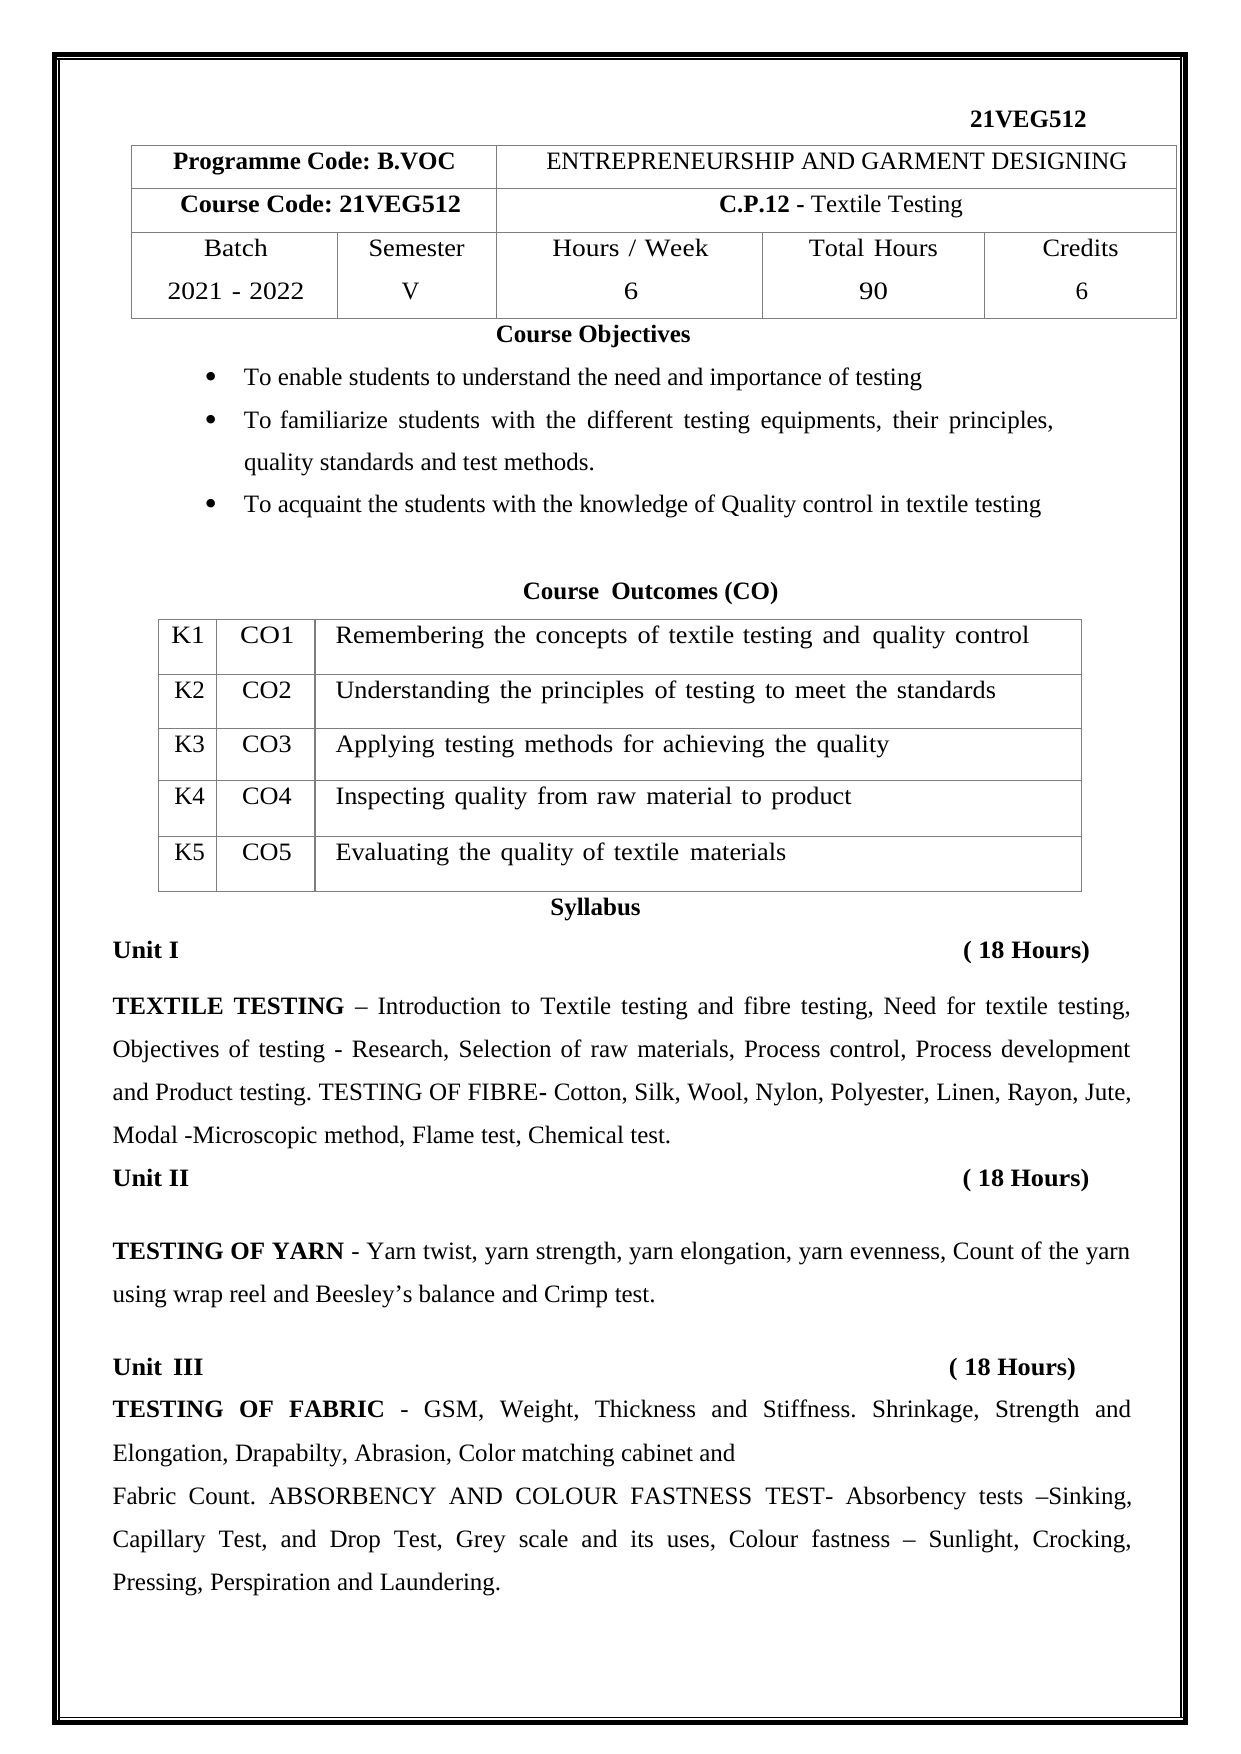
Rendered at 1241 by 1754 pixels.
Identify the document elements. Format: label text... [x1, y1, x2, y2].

list To acquaint the students with the knowledge of Quality control in textile testing [206, 489, 1180, 518]
text TESTING OF FABRIC - GSM, Weight, Thickness and Stiffness. Shrinkage, Strength and Elongation, Drapabilty, Abrasion, Color matching cabinet and [112, 1394, 1131, 1466]
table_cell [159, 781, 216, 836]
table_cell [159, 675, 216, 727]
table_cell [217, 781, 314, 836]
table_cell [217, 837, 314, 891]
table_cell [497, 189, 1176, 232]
text TESTING OF YARN - Yarn twist, yarn strength, yarn elongation, yarn evenness, Count of the yarn using wrap reel and Beesley’s balance and Crimp test. [112, 1236, 1132, 1308]
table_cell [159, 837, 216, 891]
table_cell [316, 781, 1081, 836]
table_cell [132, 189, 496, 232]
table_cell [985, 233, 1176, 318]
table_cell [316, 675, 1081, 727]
subtitle Unit I ( 18 Hours) [112, 935, 1180, 964]
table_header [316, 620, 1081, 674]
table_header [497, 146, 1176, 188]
list To familiarize students with the different testing equipments, their principles, quality standards and test methods. [206, 405, 1057, 476]
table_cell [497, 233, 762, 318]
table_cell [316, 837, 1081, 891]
subtitle Unit II ( 18 Hours) [112, 1164, 1180, 1192]
text TEXTILE TESTING – Introduction to Textile testing and fibre testing, Need for textile testing, Objectives of testing - Research, Selection of raw materials, Process control, Process development and Product testing. TESTING OF FIBRE- Cotton, Silk, Wool, Nylon, Polyester, Linen, Rayon, Jute, Modal -Microscopic method, Flame test, Chemical test. [112, 991, 1132, 1149]
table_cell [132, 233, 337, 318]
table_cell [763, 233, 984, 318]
subtitle Unit III ( 18 Hours) [112, 1352, 1180, 1381]
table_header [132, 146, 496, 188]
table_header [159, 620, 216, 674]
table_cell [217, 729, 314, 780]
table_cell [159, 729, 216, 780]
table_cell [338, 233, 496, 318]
text Syllabus [159, 892, 1031, 921]
subtitle Course Outcomes (CO) [209, 576, 1091, 605]
list To enable students to understand the need and importance of testing [206, 362, 1180, 390]
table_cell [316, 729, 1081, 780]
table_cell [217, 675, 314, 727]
text Fabric Count. ABSORBENCY AND COLOUR FASTNESS TEST- Absorbency tests –Sinking, Capillary Test, and Drop Test, Grey scale and its uses, Colour fastness – Sunlight, Crocking, Pressing, Perspiration and Laundering. [112, 1481, 1132, 1596]
subtitle Course Objectives [496, 319, 1180, 348]
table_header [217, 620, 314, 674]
